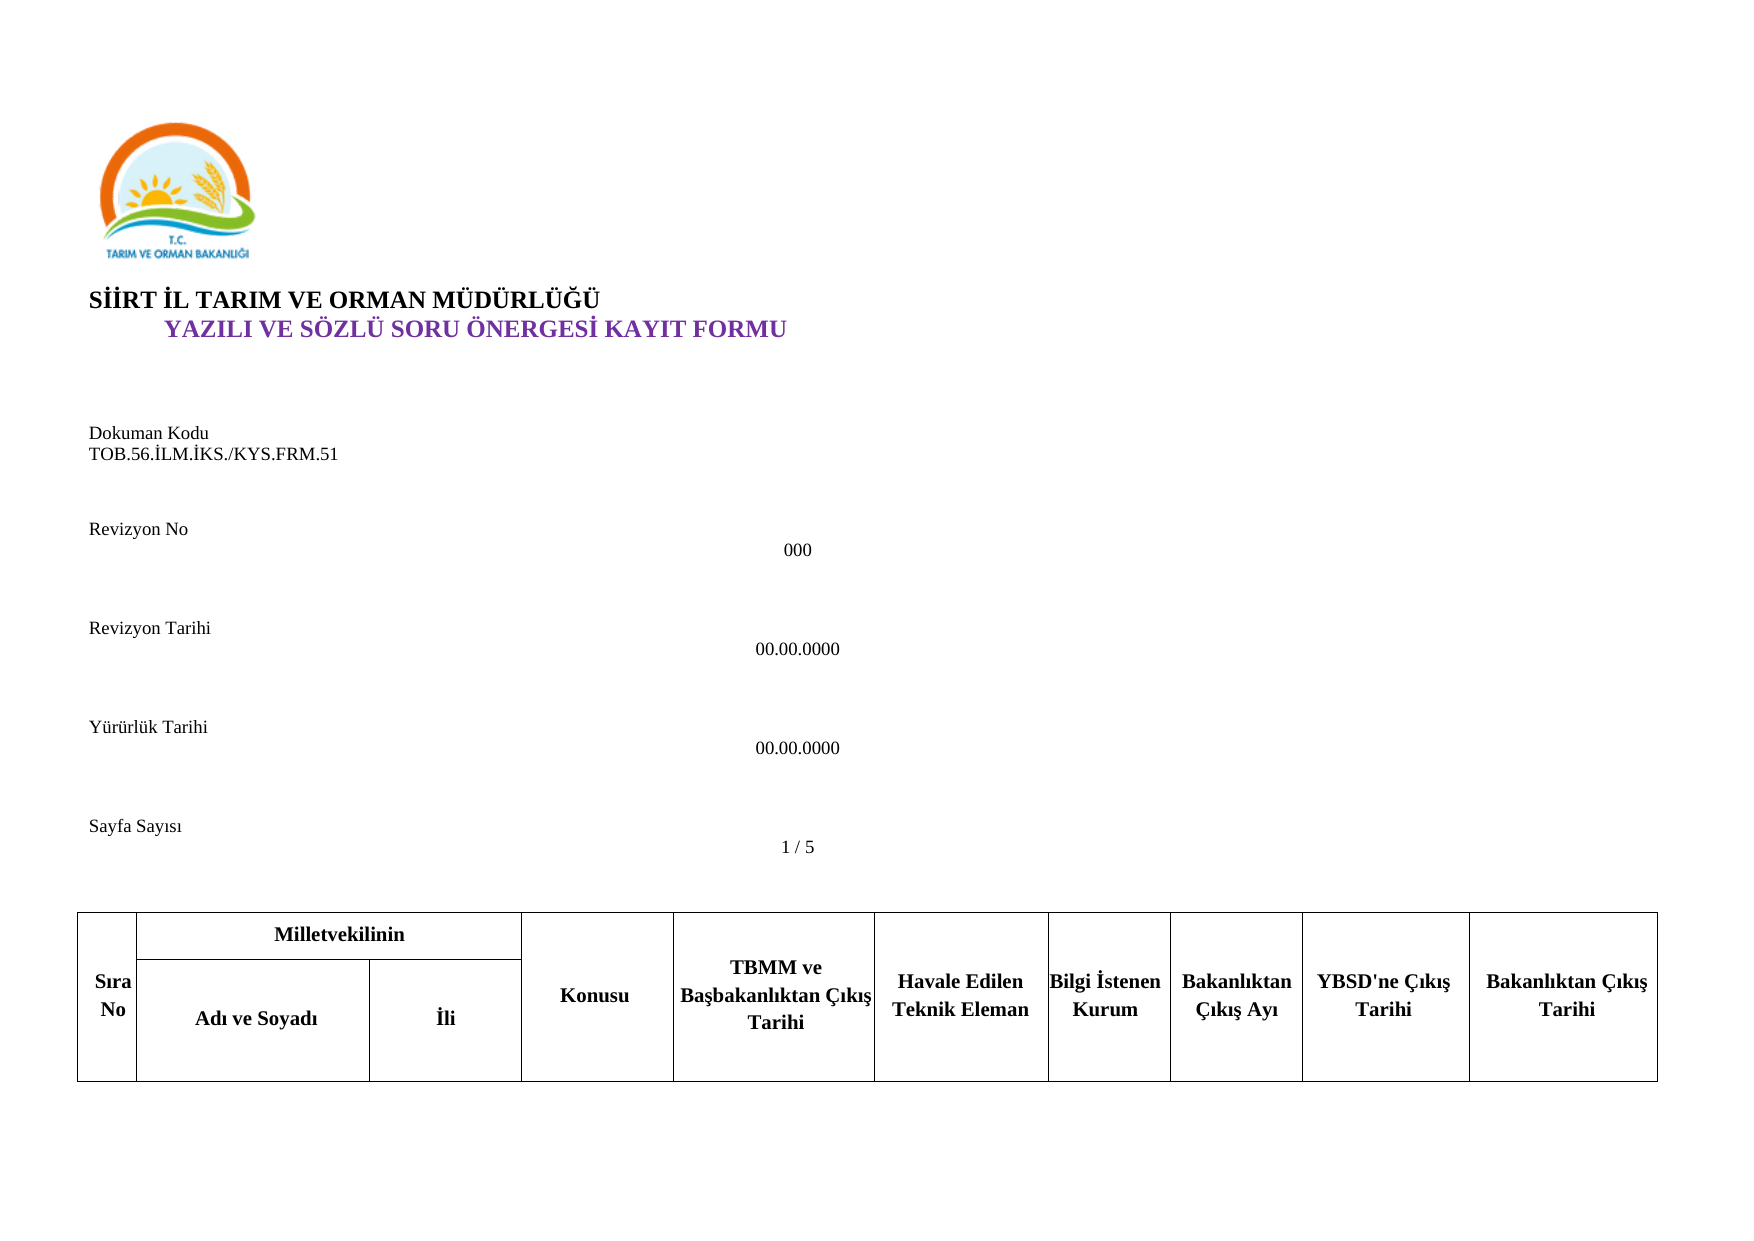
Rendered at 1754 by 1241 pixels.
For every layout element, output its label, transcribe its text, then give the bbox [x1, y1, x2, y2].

table_cell Adı ve Soyadı [137, 960, 369, 1081]
picture [88, 108, 265, 286]
table_header Bakanlıktan Çıkış Ayı [1171, 913, 1302, 1081]
table_cell İli [370, 960, 521, 1081]
table_header Milletvekilinin [137, 913, 521, 959]
table_header YBSD'ne Çıkış Tarihi [1303, 913, 1469, 1081]
table_header Sıra No [78, 913, 136, 1081]
table_header Konusu [522, 913, 673, 1081]
table_header Bilgi İstenen Kurum [1049, 913, 1170, 1081]
table_header TBMM ve Başbakanlıktan Çıkış Tarihi [674, 913, 874, 1081]
table_header Bakanlıktan Çıkış Tarihi [1470, 913, 1657, 1081]
table_header Havale Edilen Teknik Eleman [875, 913, 1048, 1081]
